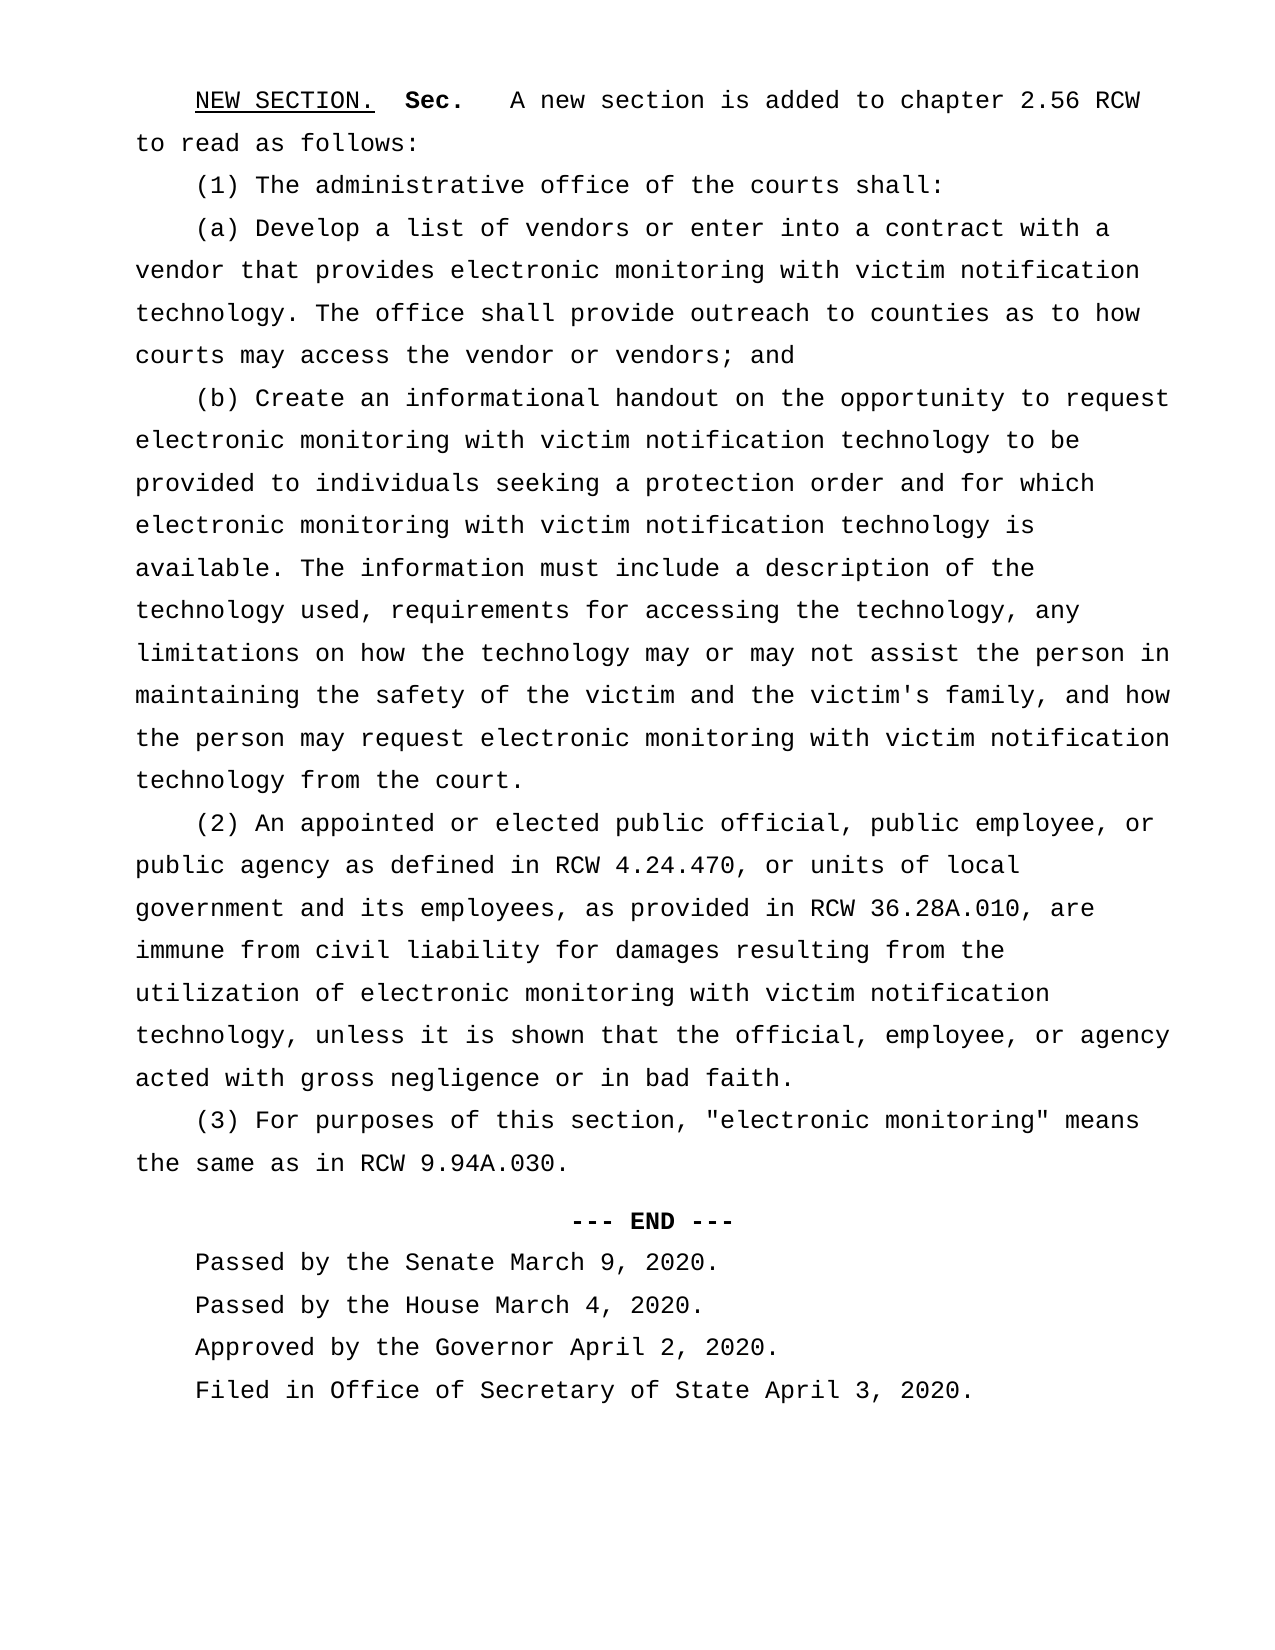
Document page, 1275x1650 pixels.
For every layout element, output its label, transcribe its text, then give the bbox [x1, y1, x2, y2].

text Filed in Office of Secretary of State April 3, 2020. [135, 1364, 1170, 1407]
text (1) The administrative office of the courts shall: [135, 160, 1170, 202]
text NEW SECTION. Sec. A new section is added to chapter 2.56 RCW to read as follows: [135, 75, 1170, 160]
text Passed by the Senate March 9, 2020. [135, 1237, 1170, 1279]
text (a) Develop a list of vendors or enter into a contract with a vendor that provides electronic monitoring with victim notification technology. The office shall provide outreach to counties as to how courts may access the vendor or vendors; and [135, 202, 1170, 372]
text (3) For purposes of this section, "electronic monitoring" means the same as in RCW 9.94A.030. [135, 1095, 1170, 1180]
text (b) Create an informational handout on the opportunity to request electronic monitoring with victim notification technology to be provided to individuals seeking a protection order and for which electronic monitoring with victim notification technology is available. The information must include a description of the technology used, requirements for accessing the technology, any limitations on how the technology may or may not assist the person in maintaining the safety of the victim and the victim's family, and how the person may request electronic monitoring with victim notification technology from the court. [135, 372, 1170, 797]
text Passed by the House March 4, 2020. [135, 1279, 1170, 1322]
text (2) An appointed or elected public official, public employee, or public agency as defined in RCW 4.24.470, or units of local government and its employees, as provided in RCW 36.28A.010, are immune from civil liability for damages resulting from the utilization of electronic monitoring with victim notification technology, unless it is shown that the official, employee, or agency acted with gross negligence or in bad faith. [135, 797, 1170, 1095]
text --- END --- [135, 1208, 1170, 1237]
text Approved by the Governor April 2, 2020. [135, 1322, 1170, 1364]
